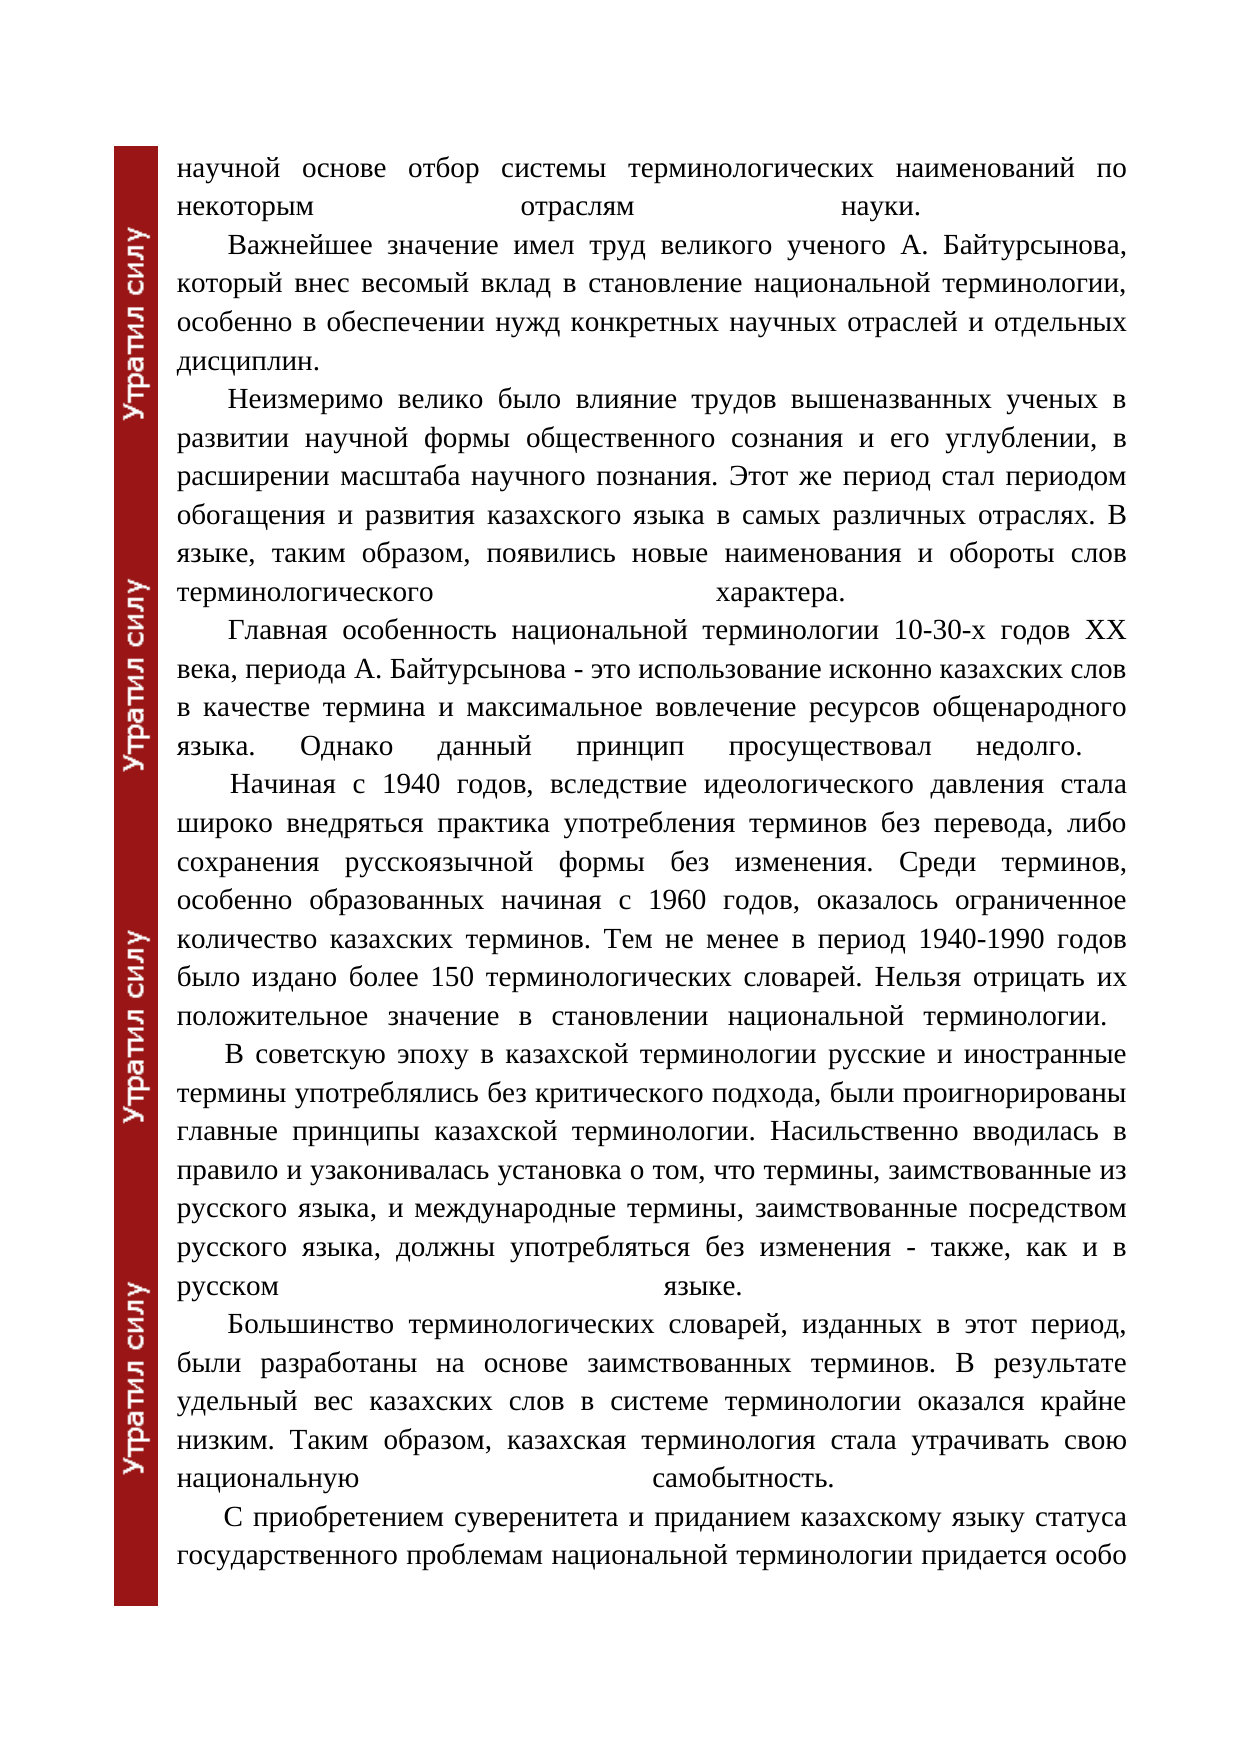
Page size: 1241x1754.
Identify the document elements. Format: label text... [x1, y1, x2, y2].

picture [114, 146, 158, 150]
picture [114, 1571, 158, 1606]
